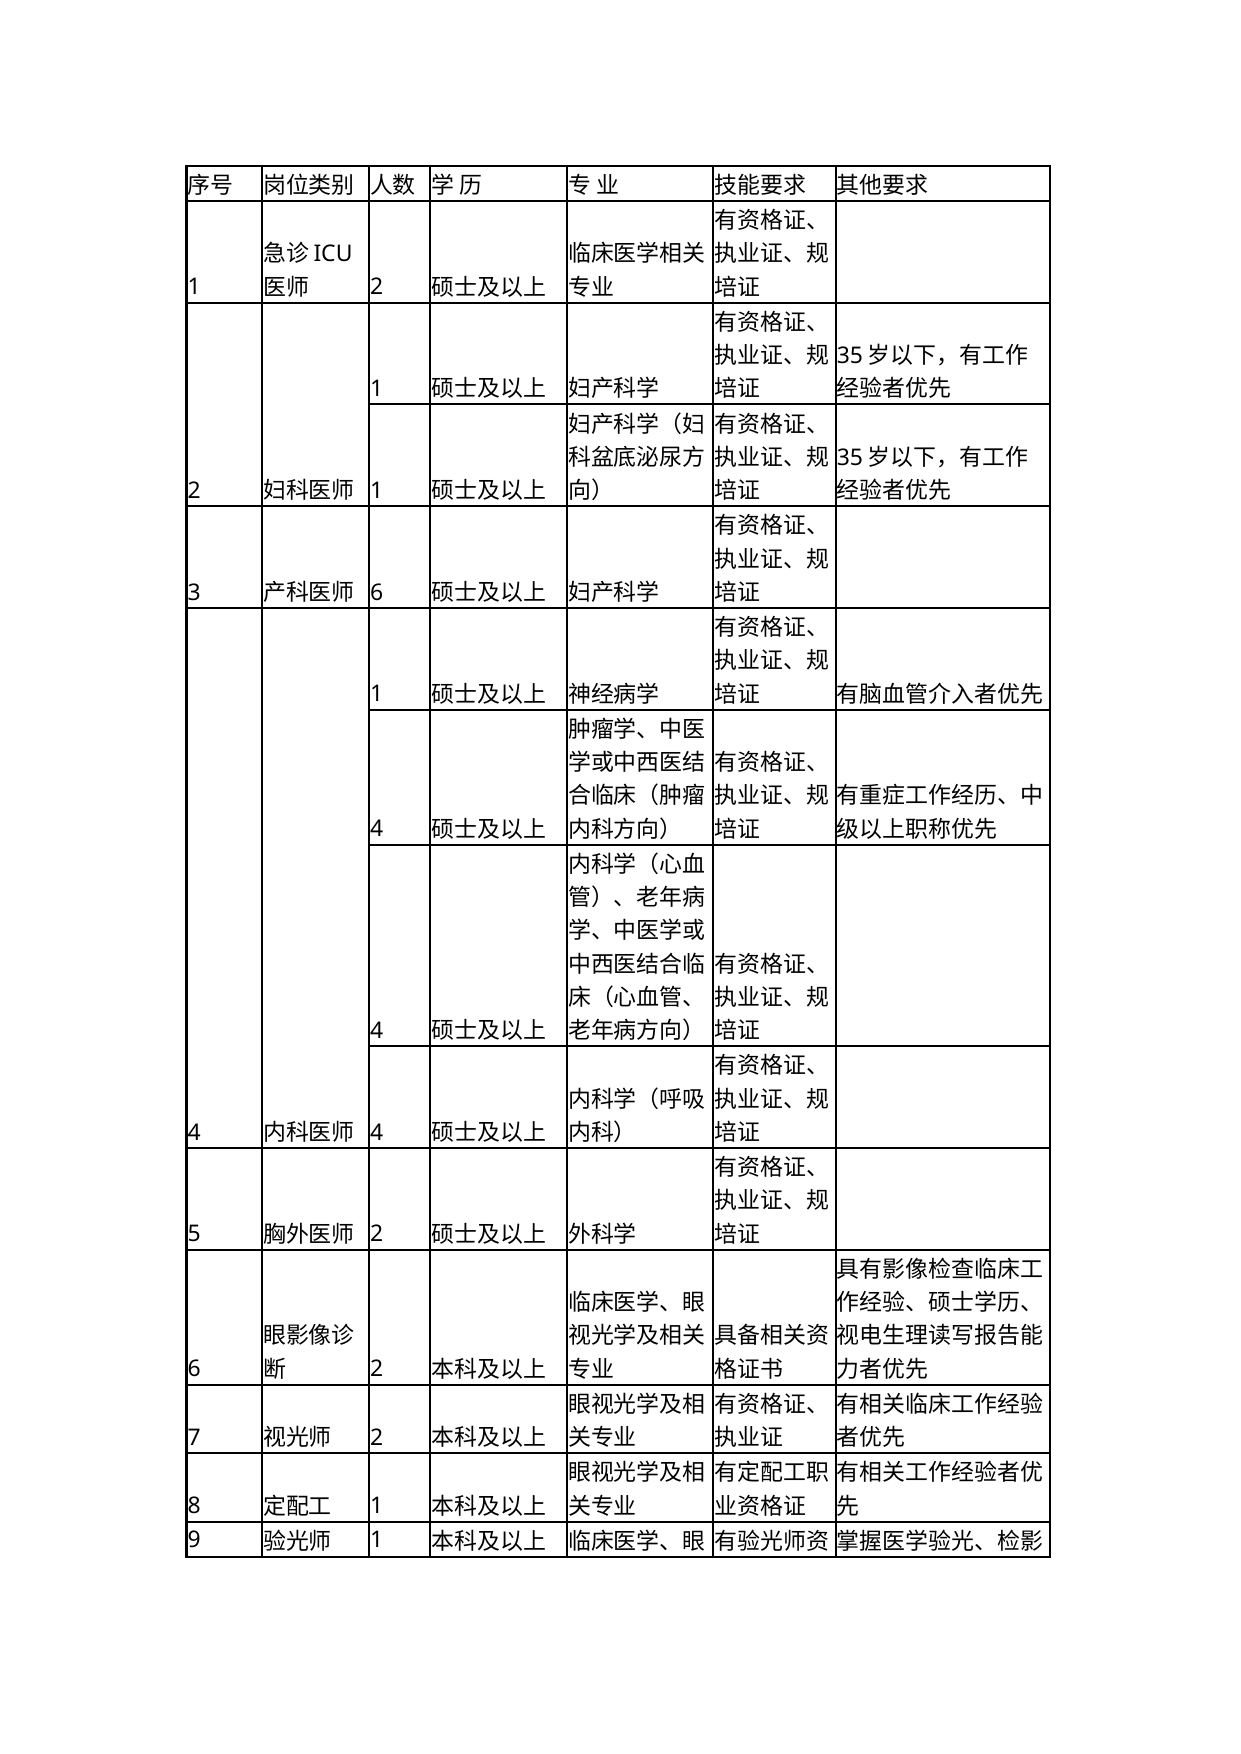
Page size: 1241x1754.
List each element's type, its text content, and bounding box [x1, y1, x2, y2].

table_cell 有重症工作经历、中级以上职称优先 [837, 711, 1049, 844]
table_cell 胸外医师 [263, 1149, 368, 1249]
table_cell 有相关工作经验者优先 [837, 1454, 1049, 1521]
table_cell 具备相关资格证书 [714, 1251, 835, 1384]
table_cell 眼视光学及相关专业 [568, 1386, 712, 1452]
table_cell 内科学（心血管）、老年病学、中医学或中西医结合临床（心血管、老年病方向） [568, 846, 712, 1045]
table_cell 硕士及以上 [431, 202, 566, 302]
table_cell 视光师 [263, 1386, 368, 1452]
table_cell 妇产科学 [568, 507, 712, 607]
table_cell 2 [370, 202, 429, 302]
table_cell 硕士及以上 [431, 405, 566, 505]
table_cell 有定配工职业资格证 [714, 1454, 835, 1521]
table_cell 硕士及以上 [431, 609, 566, 709]
table_cell 8 [188, 1454, 261, 1521]
table_header 人数 [370, 167, 429, 200]
table_cell 有资格证、执业证 [714, 1386, 835, 1452]
table_cell [837, 507, 1049, 607]
table_header 序号 [188, 167, 261, 200]
table_cell 产科医师 [263, 507, 368, 607]
table_cell 4 [370, 846, 429, 1045]
table_cell 妇产科学（妇科盆底泌尿方向） [568, 405, 712, 505]
table_cell 9 [188, 1523, 261, 1556]
table_cell 有资格证、执业证、规培证 [714, 304, 835, 403]
table_cell 6 [188, 1251, 261, 1384]
table_cell 妇科医师 [263, 304, 368, 505]
table_cell 临床医学相关专业 [568, 202, 712, 302]
table_cell 有相关临床工作经验者优先 [837, 1386, 1049, 1452]
table_cell 眼视光学及相关专业 [568, 1454, 712, 1521]
table_cell 神经病学 [568, 609, 712, 709]
table_cell 1 [370, 1454, 429, 1521]
table_cell 妇产科学 [568, 304, 712, 403]
table_cell 6 [370, 507, 429, 607]
table_cell 本科及以上 [431, 1386, 566, 1452]
table_cell 验光师 [263, 1523, 368, 1556]
table_cell 1 [370, 405, 429, 505]
table_cell 有资格证、执业证、规培证 [714, 711, 835, 844]
table_cell 有资格证、执业证、规培证 [714, 1047, 835, 1147]
table_cell 4 [370, 711, 429, 844]
table_cell 具有影像检查临床工作经验、硕士学历、视电生理读写报告能力者优先 [837, 1251, 1049, 1384]
table_cell 内科学（呼吸内科） [568, 1047, 712, 1147]
table_cell 1 [188, 202, 261, 302]
table_cell 硕士及以上 [431, 1149, 566, 1249]
table_cell 2 [370, 1251, 429, 1384]
table_header 岗位类别 [263, 167, 368, 200]
table_header 其他要求 [837, 167, 1049, 200]
table_cell 35岁以下，有工作经验者优先 [837, 405, 1049, 505]
table_cell 1 [370, 304, 429, 403]
table_cell 有资格证、执业证、规培证 [714, 846, 835, 1045]
table_cell 有资格证、执业证、规培证 [714, 202, 835, 302]
table_cell [837, 846, 1049, 1045]
table_cell 有资格证、执业证、规培证 [714, 1149, 835, 1249]
table_cell 硕士及以上 [431, 304, 566, 403]
table_cell 1 [370, 1523, 429, 1556]
table_cell 临床医学、眼视光学及相关专业 [568, 1251, 712, 1384]
table_cell 有验光师资格证 [714, 1523, 835, 1556]
table_cell 2 [370, 1149, 429, 1249]
table_cell 4 [188, 609, 261, 1147]
table_cell 硕士及以上 [431, 711, 566, 844]
table_cell 3 [188, 507, 261, 607]
table_header 专 业 [568, 167, 712, 200]
table_cell 硕士及以上 [431, 1047, 566, 1147]
table_cell 本科及以上 [431, 1251, 566, 1384]
table_cell 眼影像诊断 [263, 1251, 368, 1384]
table_header 技能要求 [714, 167, 835, 200]
table_cell 有资格证、执业证、规培证 [714, 405, 835, 505]
table_cell [837, 202, 1049, 302]
table_cell 2 [370, 1386, 429, 1452]
table_cell 5 [188, 1149, 261, 1249]
table_cell 2 [188, 304, 261, 505]
table_cell 本科及以上 [431, 1523, 566, 1556]
table_cell 内科医师 [263, 609, 368, 1147]
table_cell 1 [370, 609, 429, 709]
table_cell 肿瘤学、中医学或中西医结合临床（肿瘤内科方向） [568, 711, 712, 844]
table_header 学 历 [431, 167, 566, 200]
table_cell 本科及以上 [431, 1454, 566, 1521]
table_cell 硕士及以上 [431, 846, 566, 1045]
table_cell [837, 1047, 1049, 1147]
table_cell 4 [370, 1047, 429, 1147]
table_cell 急诊ICU医师 [263, 202, 368, 302]
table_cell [837, 1523, 1049, 1556]
table_cell 硕士及以上 [431, 507, 566, 607]
table_cell 临床医学、眼视光学及相关专业 [568, 1523, 712, 1556]
table_cell 35岁以下，有工作经验者优先 [837, 304, 1049, 403]
table_cell 有资格证、执业证、规培证 [714, 609, 835, 709]
table_cell [837, 1149, 1049, 1249]
table_cell 外科学 [568, 1149, 712, 1249]
table_cell 7 [188, 1386, 261, 1452]
table_cell 有脑血管介入者优先 [837, 609, 1049, 709]
table_cell 定配工 [263, 1454, 368, 1521]
table_cell 有资格证、执业证、规培证 [714, 507, 835, 607]
